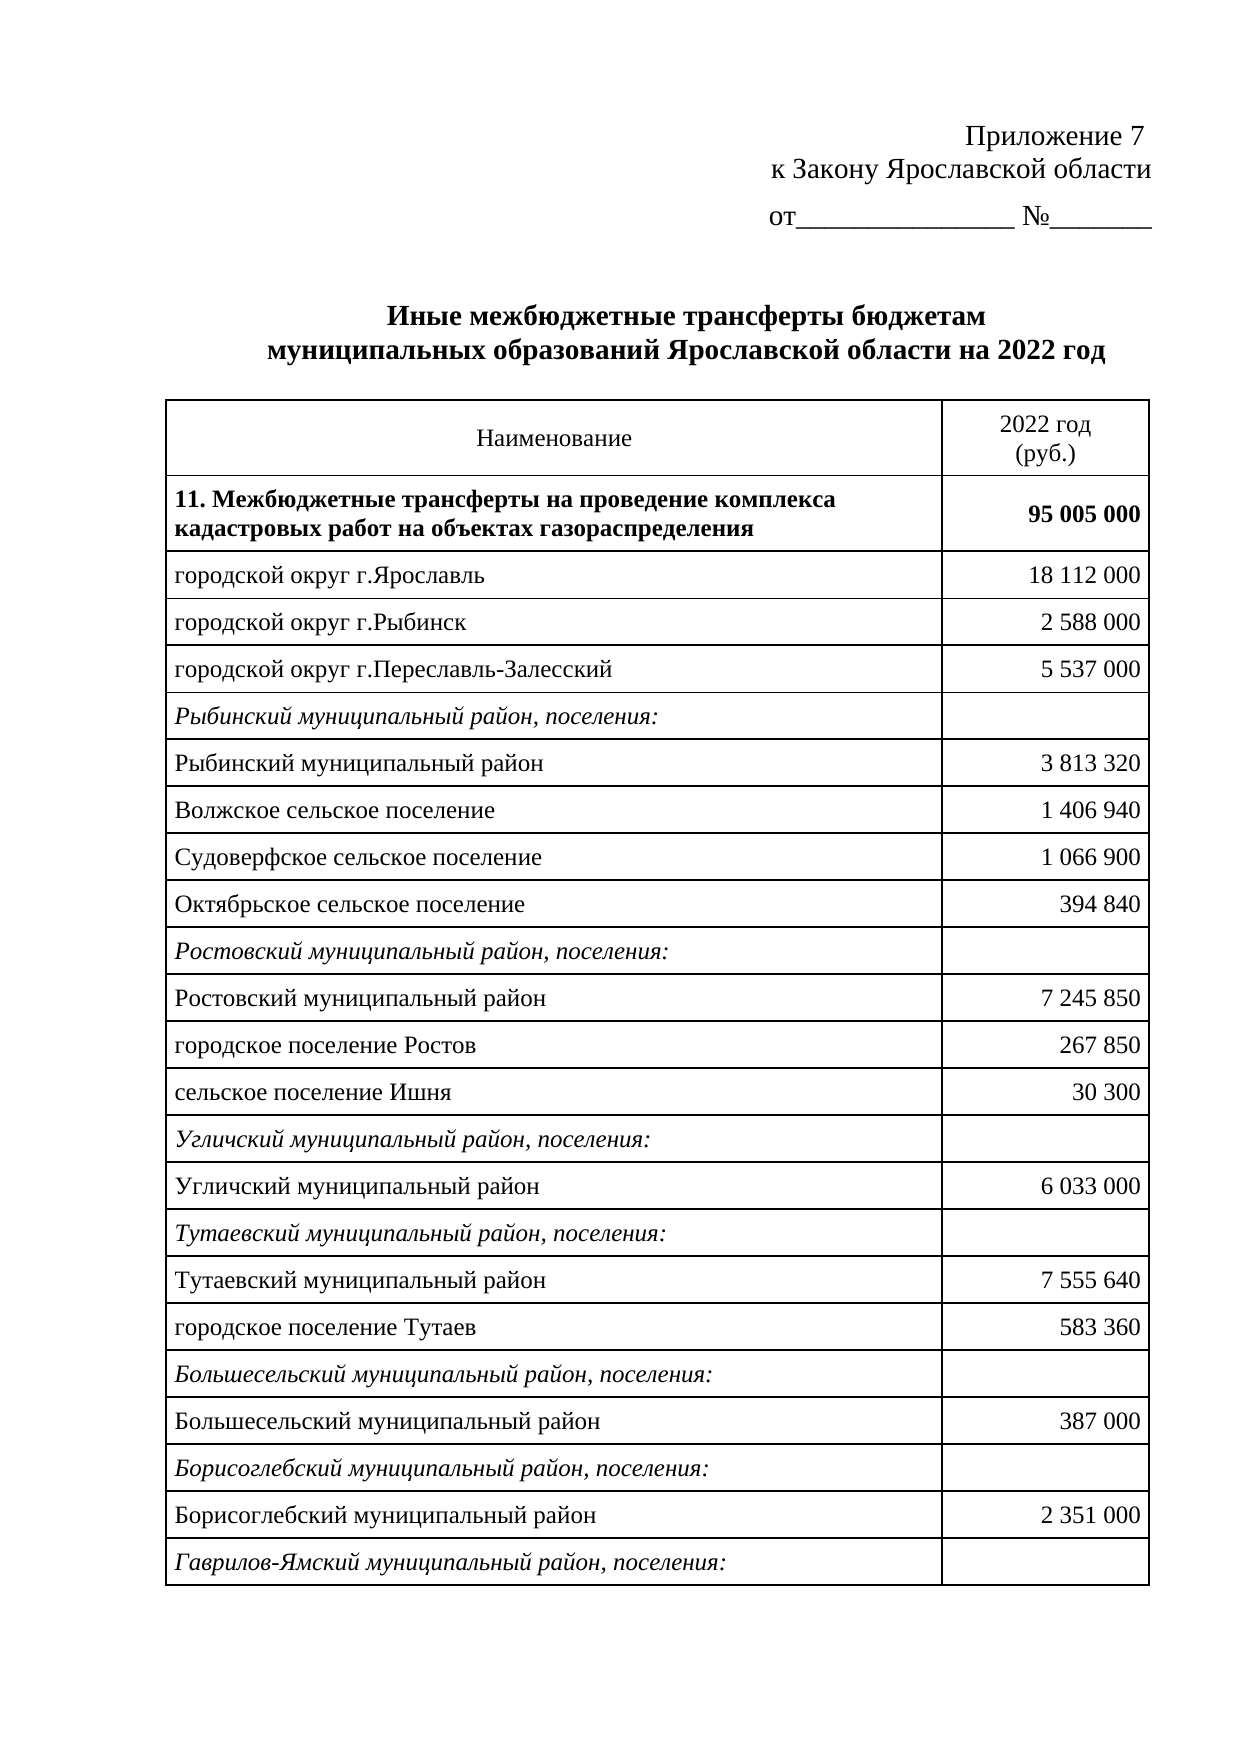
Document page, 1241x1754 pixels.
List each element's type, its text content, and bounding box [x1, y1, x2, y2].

table_cell [943, 1351, 1148, 1396]
table_cell Ростовский муниципальный район [167, 975, 941, 1020]
table_cell 2 351 000 [943, 1492, 1148, 1537]
table_header 2022 год (руб.) [943, 401, 1148, 475]
table_cell Октябрьское сельское поселение [167, 881, 941, 926]
table_cell 394 840 [943, 881, 1148, 926]
text к Закону Ярославской области [265, 152, 1152, 185]
text от_______________ №_______ [635, 198, 1152, 231]
table_cell 387 000 [943, 1398, 1148, 1443]
table_cell Рыбинский муниципальный район, поселения: [167, 693, 941, 738]
table_header Наименование [167, 401, 941, 475]
table_cell 6 033 000 [943, 1163, 1148, 1208]
table_cell Ростовский муниципальный район, поселения: [167, 928, 941, 973]
table_cell 18 112 000 [943, 552, 1148, 597]
table_cell [943, 693, 1148, 738]
table_cell 1 066 900 [943, 834, 1148, 879]
table_cell Угличский муниципальный район [167, 1163, 941, 1208]
table_cell [943, 928, 1148, 973]
table_cell Волжское сельское поселение [167, 787, 941, 832]
text муниципальных образований Ярославской области на 2022 год [177, 332, 1152, 365]
table_cell Борисоглебский муниципальный район [167, 1492, 941, 1537]
table_cell 1 406 940 [943, 787, 1148, 832]
table_cell Большесельский муниципальный район [167, 1398, 941, 1443]
table_cell Рыбинский муниципальный район [167, 740, 941, 785]
table_cell городское поселение Ростов [167, 1022, 941, 1067]
table_cell [943, 1539, 1148, 1584]
table_cell [943, 1116, 1148, 1161]
table_cell городской округ г.Переславль-Залесский [167, 646, 941, 691]
table_cell 3 813 320 [943, 740, 1148, 785]
table_cell Судоверфское сельское поселение [167, 834, 941, 879]
table_cell Угличский муниципальный район, поселения: [167, 1116, 941, 1161]
table_cell Гаврилов-Ямский муниципальный район, поселения: [167, 1539, 941, 1584]
table_cell 7 245 850 [943, 975, 1148, 1020]
table_cell 267 850 [943, 1022, 1148, 1067]
table_cell 7 555 640 [943, 1257, 1148, 1302]
table_cell городской округ г.Ярославль [167, 552, 941, 597]
table_cell сельское поселение Ишня [167, 1069, 941, 1114]
table_cell Борисоглебский муниципальный район, поселения: [167, 1445, 941, 1490]
text Иные межбюджетные трансферты бюджетам [177, 298, 1152, 332]
table_cell 583 360 [943, 1304, 1148, 1349]
table_cell 11. Межбюджетные трансферты на проведение комплекса кадастровых работ на объектах газораспределения [167, 476, 941, 550]
table_cell 5 537 000 [943, 646, 1148, 691]
table_cell Большесельский муниципальный район, поселения: [167, 1351, 941, 1396]
table_cell Тутаевский муниципальный район, поселения: [167, 1210, 941, 1255]
table_cell 30 300 [943, 1069, 1148, 1114]
table_cell [943, 1210, 1148, 1255]
text Приложение 7 [265, 118, 1152, 152]
table_cell городской округ г.Рыбинск [167, 599, 941, 644]
table_cell городское поселение Тутаев [167, 1304, 941, 1349]
table_cell [943, 1445, 1148, 1490]
table_cell 2 588 000 [943, 599, 1148, 644]
table_cell 95 005 000 [943, 476, 1148, 550]
table_cell Тутаевский муниципальный район [167, 1257, 941, 1302]
